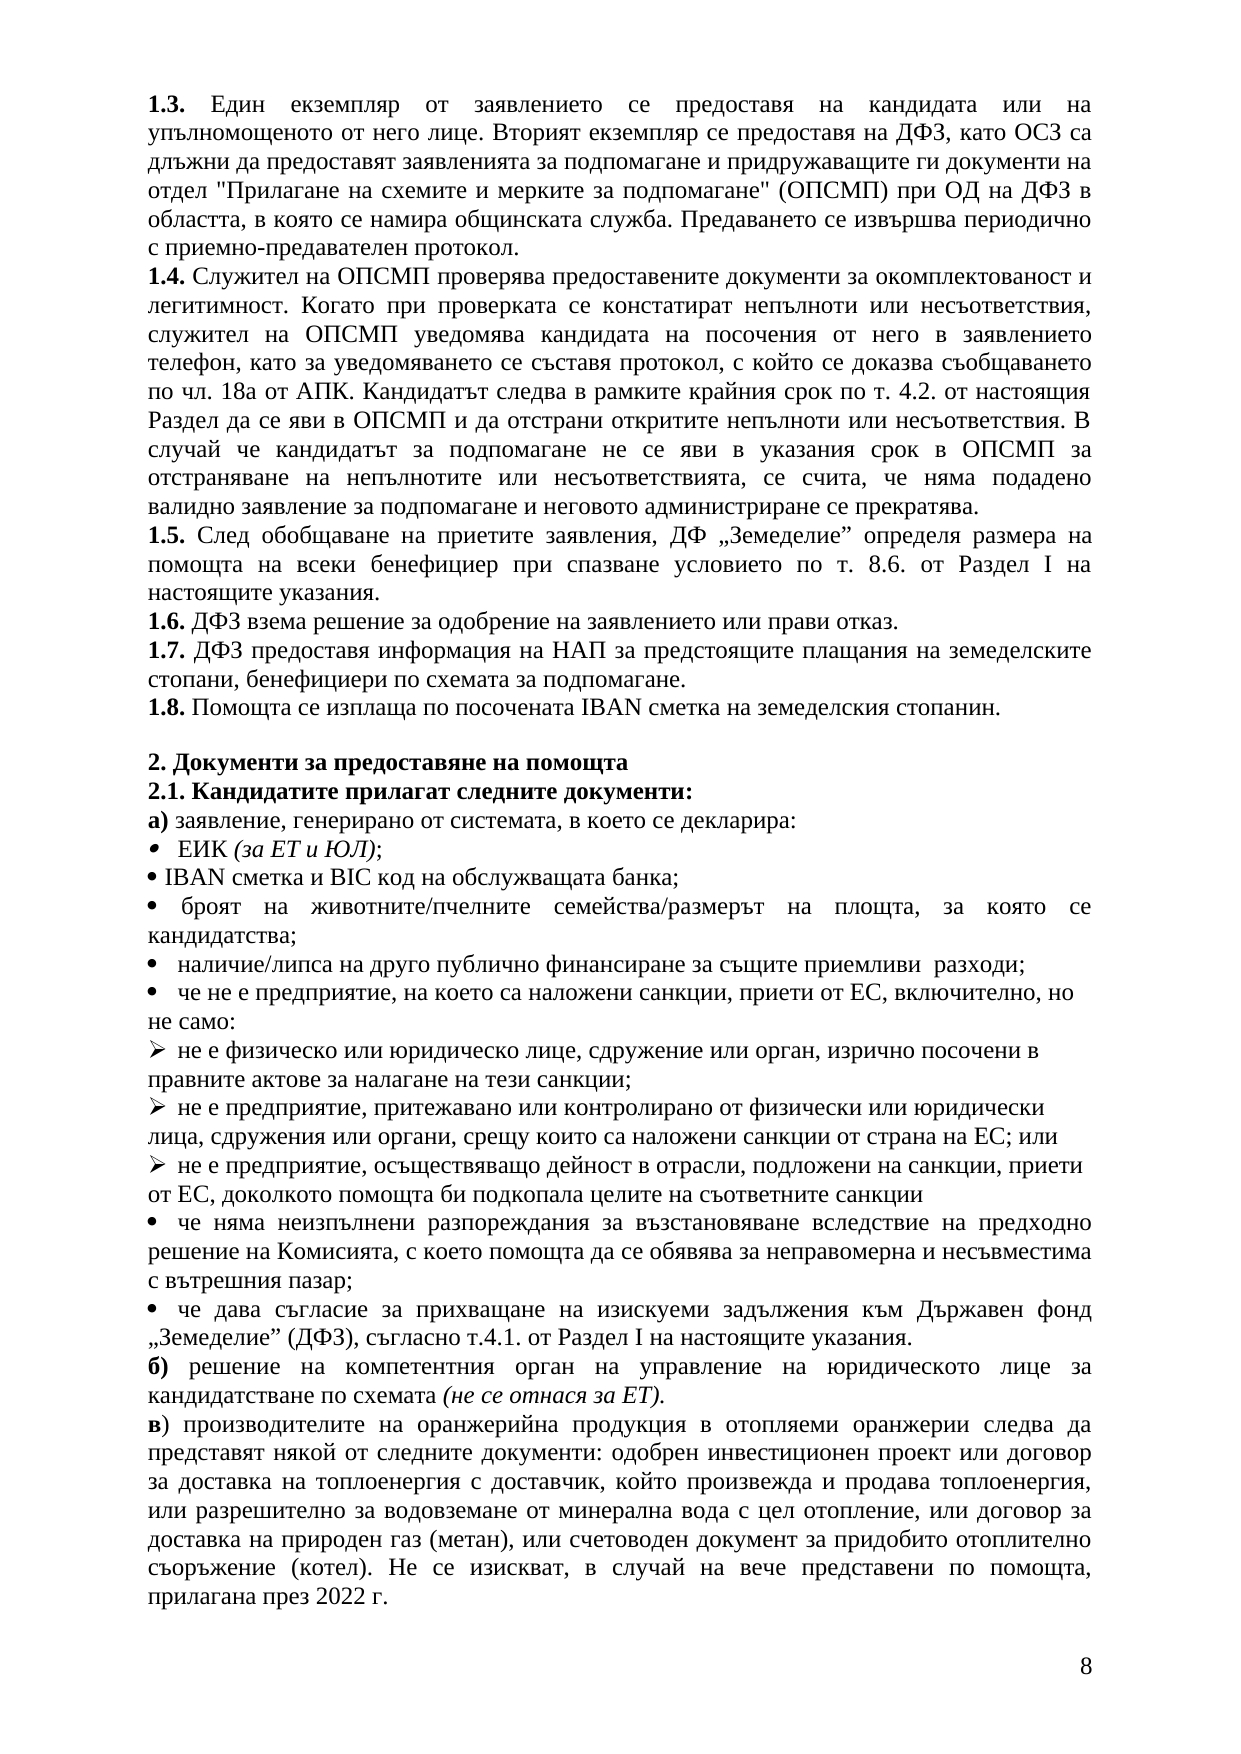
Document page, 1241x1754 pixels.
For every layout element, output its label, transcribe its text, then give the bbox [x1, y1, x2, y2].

list че не е предприятие, на което са наложени санкции, приети от ЕС, включително, но не само: [148, 977, 1093, 1035]
list не е предприятие, осъществяващо дейност в отрасли, подложени на санкции, приети от ЕС, доколкото помощта би подкопала целите на съответните санкции [148, 1150, 1093, 1207]
text 1.8. Помощта се изплаща по посочената IBAN сметка на земеделския стопанин. [148, 692, 1093, 721]
text 2. Документи за предоставяне на помощта [148, 747, 1093, 776]
text 1.6. ДФЗ взема решение за одобрение на заявлението или прави отказ. [148, 606, 1093, 635]
text а) заявление, генерирано от системата, в което се декларира: [148, 805, 1093, 834]
text 1.4. Служител на ОПСМП проверява предоставените документи за окомплектованост и легитимност. Когато при проверката се констатират непълноти или несъответствия, служител на ОПСМП уведомява кандидата на посочения от него в заявлението телефон, като за уведомяването се съставя протокол, с който се доказва съобщаването по чл. 18а от АПК. Кандидатът следва в рамките крайния срок по т. 4.2. от настоящия Раздел да се яви в ОПСМП и да отстрани откритите непълноти или несъответствия. В случай че кандидатът за подпомагане не се яви в указания срок в ОПСМП за отстраняване на непълнотите или несъответствията, се счита, че няма подадено валидно заявление за подпомагане и неговото администриране се прекратява. [148, 261, 1093, 520]
list броят на животните/пчелните семейства/размерът на площта, за която се кандидатства; [148, 891, 1093, 949]
list IBAN сметка и BIC код на обслужващата банка; [148, 862, 1093, 891]
text 1.3. Един екземпляр от заявлението се предоставя на кандидата или на упълномощеното от него лице. Вторият екземпляр се предоставя на ДФЗ, като ОСЗ са длъжни да предоставят заявленията за подпомагане и придружаващите ги документи на отдел "Прилагане на схемите и мерките за подпомагане" (ОПСМП) при ОД на ДФЗ в областта, в която се намира общинската служба. Предаването се извършва периодично с приемно-предавателен протокол. [148, 89, 1093, 261]
text в) производителите на оранжерийна продукция в отопляеми оранжерии следва да представят някой от следните документи: одобрен инвестиционен проект или договор за доставка на топлоенергия с доставчик, който произвежда и продава топлоенергия, или разрешително за водовземане от минерална вода с цел отопление, или договор за доставка на природен газ (метан), или счетоводен документ за придобито отоплително съоръжение (котел). Не се изискват, в случай на вече представени по помощта, прилагана през 2022 г. [148, 1409, 1093, 1610]
list че дава съгласие за прихващане на изискуеми задължения към Държавен фонд „Земеделие” (ДФЗ), съгласно т.4.1. от Раздел I на настоящите указания. [148, 1294, 1093, 1351]
list наличие/липса на друго публично финансиране за същите приемливи разходи; [148, 949, 1093, 977]
list не е физическо или юридическо лице, сдружение или орган, изрично посочени в правните актове за налагане на тези санкции; [148, 1035, 1093, 1092]
text б) решение на компетентния орган на управление на юридическото лице за кандидатстване по схемата (не се отнася за ЕТ). [148, 1351, 1093, 1409]
list ЕИК (за ЕТ и ЮЛ); [148, 834, 1093, 862]
text 1.7. ДФЗ предоставя информация на НАП за предстоящите плащания на земеделските стопани, бенефициери по схемата за подпомагане. [148, 635, 1093, 692]
text 1.5. След обобщаване на приетите заявления, ДФ „Земеделие” определя размера на помощта на всеки бенефициер при спазване условието по т. 8.6. от Раздел I на настоящите указания. [148, 520, 1093, 606]
text 2.1. Кандидатите прилагат следните документи: [148, 776, 1093, 805]
list не е предприятие, притежавано или контролирано от физически или юридически лица, сдружения или органи, срещу които са наложени санкции от страна на ЕС; или [148, 1092, 1093, 1150]
list че няма неизпълнени разпореждания за възстановяване вследствие на предходно решение на Комисията, с което помощта да се обявява за неправомерна и несъвместима с вътрешния пазар; [148, 1207, 1093, 1294]
